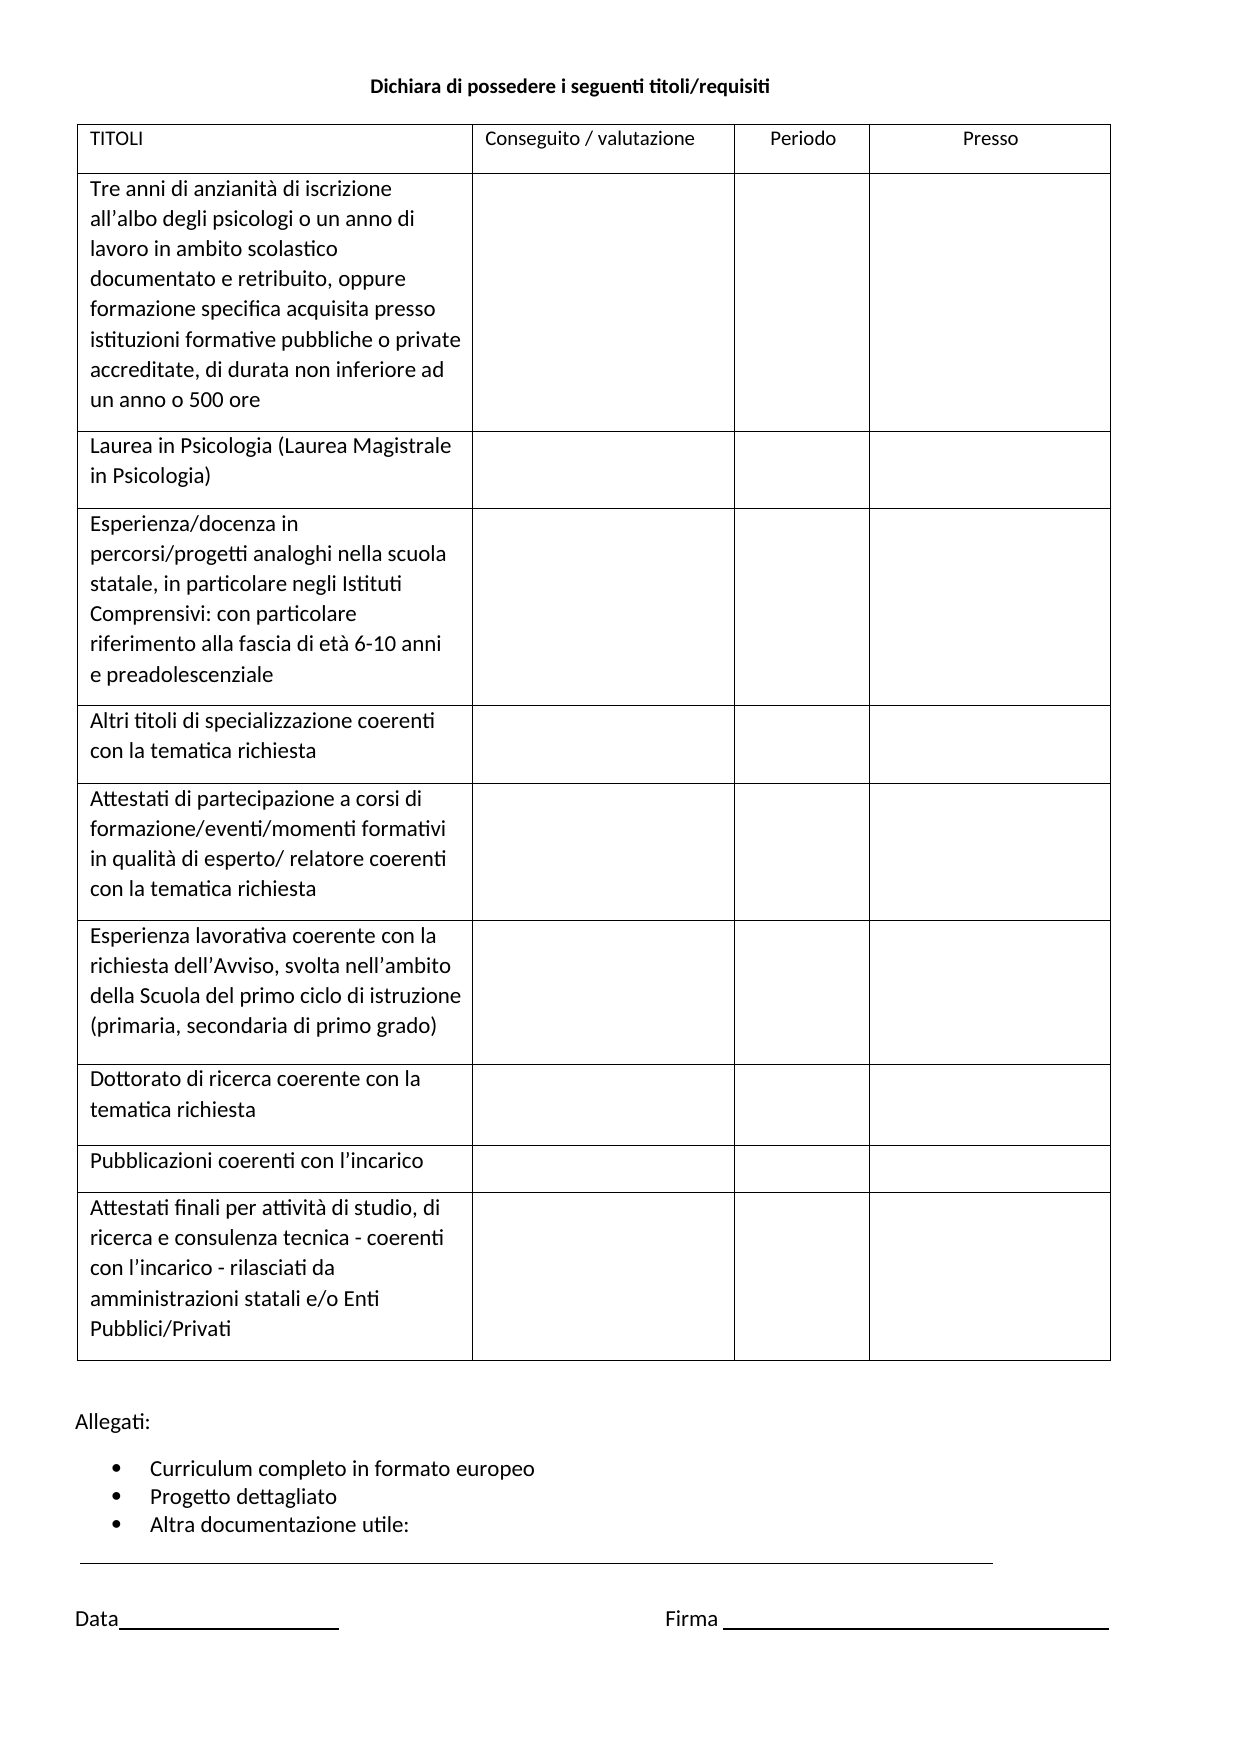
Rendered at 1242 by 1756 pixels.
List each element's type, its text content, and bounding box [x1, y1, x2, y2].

table_cell [473, 509, 734, 705]
table_cell [473, 1193, 734, 1360]
table_cell [735, 509, 869, 705]
table_cell [735, 706, 869, 783]
table_header Conseguito / valutazione [473, 125, 734, 173]
table_cell [473, 1146, 734, 1192]
table_cell Tre anni di anzianità di iscrizione all’albo degli psicologi o un anno di lavoro in ambito scolastico documentato e retribuito, oppure formazione specifica acquisita presso istituzioni formative pubbliche o private accreditate, di durata non inferiore ad un anno o 500 ore [78, 174, 472, 431]
text Dichiara di possedere i seguenti titoli/requisiti [370, 73, 1158, 98]
table_cell [473, 1065, 734, 1145]
text Allegati: [75, 1407, 1158, 1435]
table_cell Esperienza/docenza in percorsi/progetti analoghi nella scuola statale, in particolare negli Istituti Comprensivi: con particolare riferimento alla fascia di età 6-10 anni e preadolescenziale [78, 509, 472, 705]
table_cell [870, 921, 1110, 1063]
table_cell Altri titoli di specializzazione coerenti con la tematica richiesta [78, 706, 472, 783]
table_cell [735, 1065, 869, 1145]
list Altra documentazione utile: [112, 1510, 1158, 1538]
table_cell [735, 921, 869, 1063]
table_cell [870, 509, 1110, 705]
text Data Firma [75, 1604, 1158, 1632]
table_cell [473, 174, 734, 431]
table_cell [735, 784, 869, 920]
table_cell Dottorato di ricerca coerente con la tematica richiesta [78, 1065, 472, 1145]
table_cell [473, 784, 734, 920]
table_cell [735, 1193, 869, 1360]
table_cell Pubblicazioni coerenti con l’incarico [78, 1146, 472, 1192]
table_cell [735, 174, 869, 431]
table_cell [735, 432, 869, 508]
table_cell Laurea in Psicologia (Laurea Magistrale in Psicologia) [78, 432, 472, 508]
table_cell [473, 706, 734, 783]
table_cell [870, 1193, 1110, 1360]
table_header Periodo [735, 125, 869, 173]
table_cell [870, 432, 1110, 508]
table_cell Attestati finali per attività di studio, di ricerca e consulenza tecnica - coerenti con l’incarico - rilasciati da amministrazioni statali e/o Enti Pubblici/Privati [78, 1193, 472, 1360]
list Curriculum completo in formato europeo [112, 1454, 1158, 1482]
table_cell [870, 706, 1110, 783]
table_cell [735, 1146, 869, 1192]
table_cell [870, 174, 1110, 431]
table_cell Esperienza lavorativa coerente con la richiesta dell’Avviso, svolta nell’ambito della Scuola del primo ciclo di istruzione (primaria, secondaria di primo grado) [78, 921, 472, 1063]
table_header TITOLI [78, 125, 472, 173]
table_cell [473, 921, 734, 1063]
table_cell [870, 1146, 1110, 1192]
table_cell [870, 784, 1110, 920]
table_header Presso [870, 125, 1110, 173]
table_cell [870, 1065, 1110, 1145]
table_cell [473, 432, 734, 508]
list Progetto dettagliato [112, 1482, 1158, 1510]
table_cell Attestati di partecipazione a corsi di formazione/eventi/momenti formativi in qualità di esperto/ relatore coerenti con la tematica richiesta [78, 784, 472, 920]
